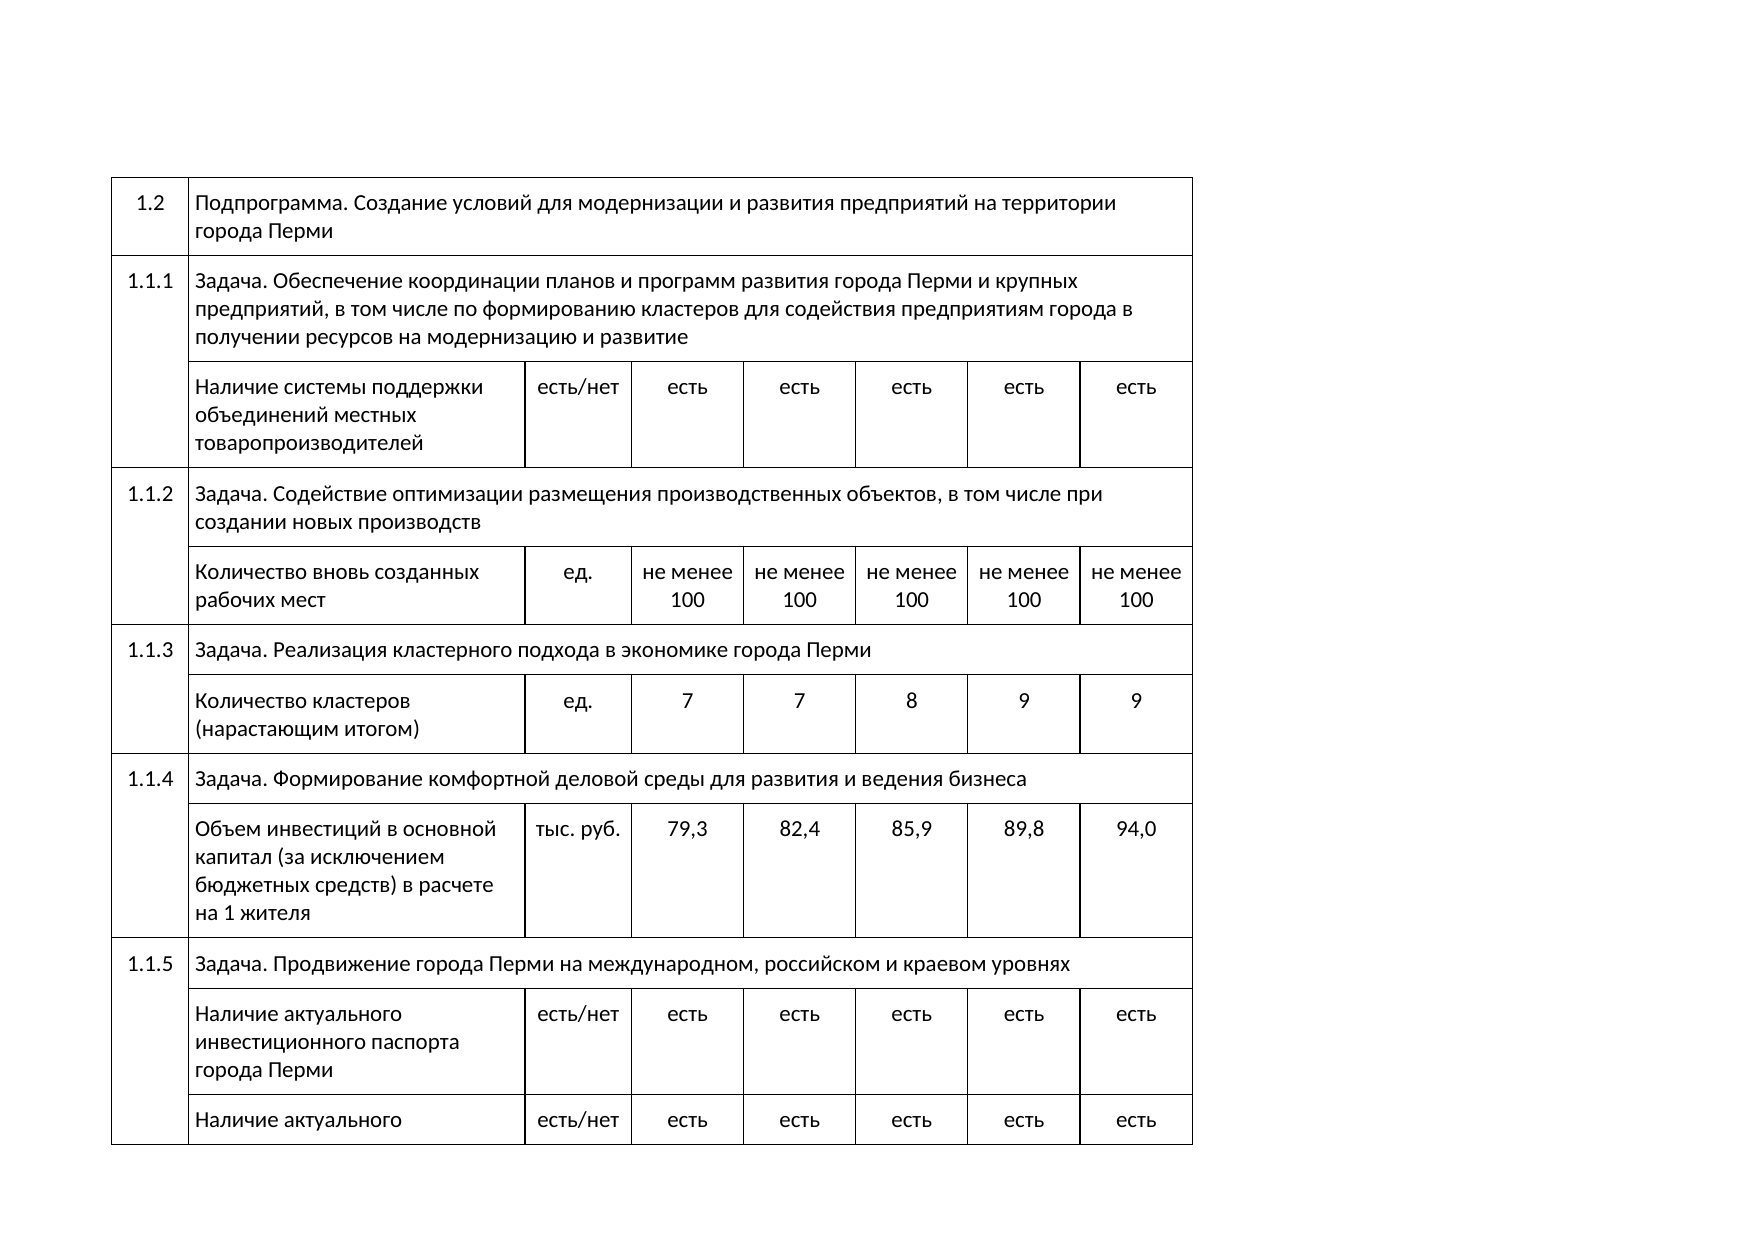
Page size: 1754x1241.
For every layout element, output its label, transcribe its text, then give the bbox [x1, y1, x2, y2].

table_cell Наличие системы поддержки объединений местных товаропроизводителей [189, 362, 524, 467]
table_cell не менее 100 [1081, 547, 1192, 624]
table_cell есть [744, 1095, 855, 1144]
table_cell Объем инвестиций в основной капитал (за исключением бюджетных средств) в расчете на 1 жителя [189, 804, 524, 937]
table_cell есть [856, 362, 967, 467]
table_cell есть [968, 989, 1079, 1094]
table_cell ед. [526, 675, 631, 752]
table_cell 1.2 [112, 178, 188, 254]
table_cell 9 [968, 675, 1079, 752]
table_cell Задача. Обеспечение координации планов и программ развития города Перми и крупных предприятий, в том числе по формированию кластеров для содействия предприятиям города в получении ресурсов на модернизацию и развитие [189, 256, 1192, 361]
table_cell есть [856, 1095, 967, 1144]
table_cell 7 [744, 675, 855, 752]
table_cell Задача. Продвижение города Перми на международном, российском и краевом уровнях [189, 938, 1192, 987]
table_cell не менее 100 [968, 547, 1079, 624]
table_cell 79,3 [632, 804, 743, 937]
table_cell есть [856, 989, 967, 1094]
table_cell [189, 1095, 524, 1144]
table_cell есть [632, 1095, 743, 1144]
table_cell Наличие актуального инвестиционного паспорта города Перми [189, 989, 524, 1094]
table_cell есть/нет [526, 1095, 631, 1144]
table_cell есть [632, 362, 743, 467]
table_cell есть [632, 989, 743, 1094]
table_cell есть [1081, 989, 1192, 1094]
table_cell Количество вновь созданных рабочих мест [189, 547, 524, 624]
table_cell 9 [1081, 675, 1192, 752]
table_cell 8 [856, 675, 967, 752]
table_cell есть/нет [526, 362, 631, 467]
table_cell Задача. Формирование комфортной деловой среды для развития и ведения бизнеса [189, 754, 1192, 803]
table_cell есть [1081, 1095, 1192, 1144]
table_cell есть [744, 989, 855, 1094]
table_cell 89,8 [968, 804, 1079, 937]
table_cell есть [968, 362, 1079, 467]
table_cell Количество кластеров (нарастающим итогом) [189, 675, 524, 752]
table_cell Задача. Содействие оптимизации размещения производственных объектов, в том числе при создании новых производств [189, 468, 1192, 546]
table_cell есть [1081, 362, 1192, 467]
table_cell 1.1.3 [112, 625, 188, 752]
table_cell Подпрограмма. Создание условий для модернизации и развития предприятий на территории города Перми [189, 178, 1192, 254]
table_cell не менее 100 [856, 547, 967, 624]
table_cell Задача. Реализация кластерного подхода в экономике города Перми [189, 625, 1192, 674]
table_cell 94,0 [1081, 804, 1192, 937]
table_cell 1.1.2 [112, 468, 188, 624]
table_cell 1.1.1 [112, 256, 188, 467]
table_cell 82,4 [744, 804, 855, 937]
table_cell есть [968, 1095, 1079, 1144]
table_cell не менее 100 [744, 547, 855, 624]
table_cell тыс. руб. [526, 804, 631, 937]
table_cell 1.1.4 [112, 754, 188, 937]
table_cell 85,9 [856, 804, 967, 937]
table_cell не менее 100 [632, 547, 743, 624]
table_cell ед. [526, 547, 631, 624]
table_cell есть/нет [526, 989, 631, 1094]
table_cell 1.1.5 [112, 938, 188, 1144]
table_cell есть [744, 362, 855, 467]
table_cell 7 [632, 675, 743, 752]
